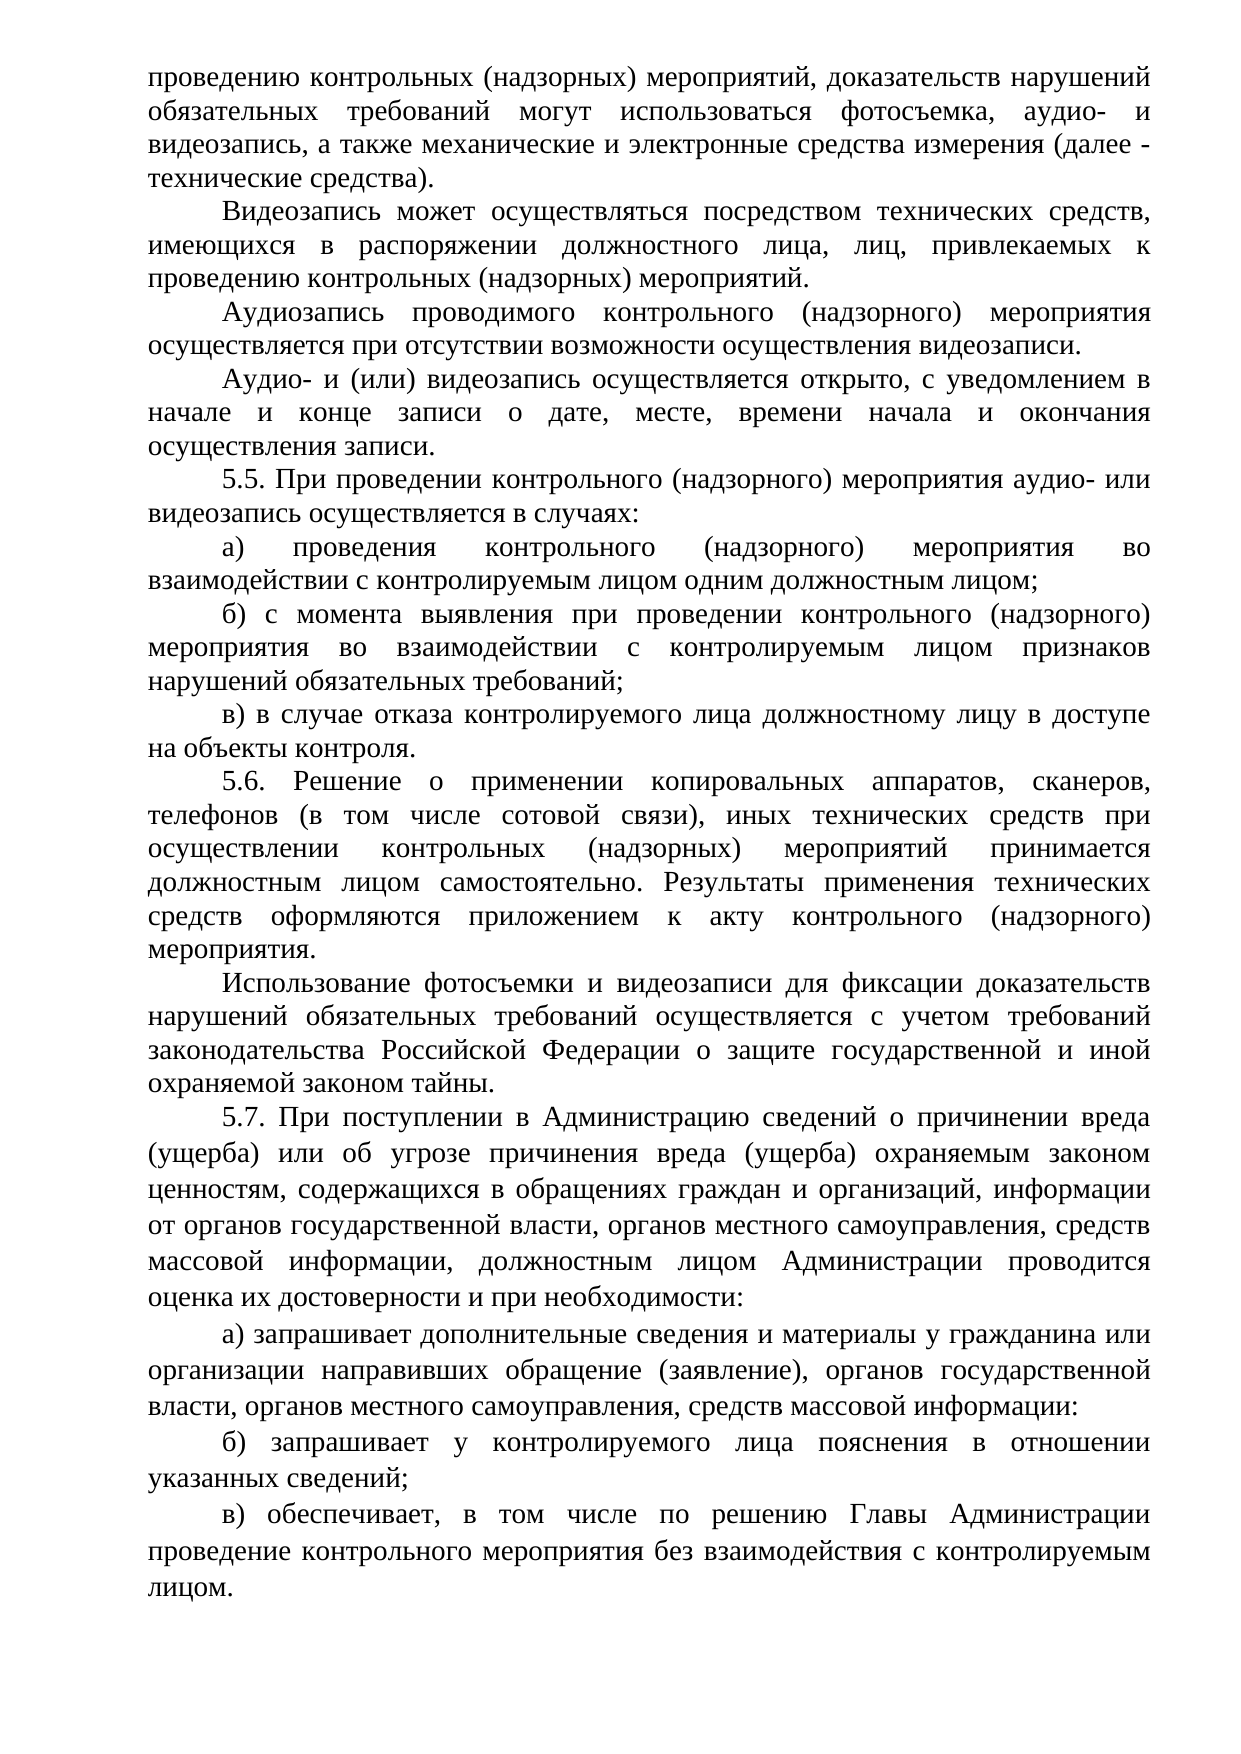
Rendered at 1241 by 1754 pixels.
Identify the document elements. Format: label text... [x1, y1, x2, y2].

text Аудиозапись проводимого контрольного (надзорного) мероприятия осуществляется при отсутствии возможности осуществления видеозаписи. [148, 294, 1152, 361]
text в) в случае отказа контролируемого лица должностному лицу в доступе на объекты контроля. [148, 696, 1152, 763]
text б) с момента выявления при проведении контрольного (надзорного) мероприятия во взаимодействии с контролируемым лицом признаков нарушений обязательных требований; [148, 596, 1152, 696]
text 5.7. При поступлении в Администрацию сведений о причинении вреда (ущерба) или об угрозе причинения вреда (ущерба) охраняемым законом ценностям, содержащихся в обращениях граждан и организаций, информации от органов государственной власти, органов местного самоуправления, средств массовой информации, должностным лицом Администрации проводится оценка их достоверности и при необходимости: [148, 1099, 1152, 1313]
text а) запрашивает дополнительные сведения и материалы у гражданина или организации направивших обращение (заявление), органов государственной власти, органов местного самоуправления, средств массовой информации: [148, 1316, 1152, 1422]
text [148, 59, 1152, 193]
text в) обеспечивает, в том числе по решению Главы Администрации проведение контрольного мероприятия без взаимодействия с контролируемым лицом. [148, 1496, 1152, 1602]
text 5.5. При проведении контрольного (надзорного) мероприятия аудио- или видеозапись осуществляется в случаях: [148, 462, 1152, 529]
text Аудио- и (или) видеозапись осуществляется открыто, с уведомлением в начале и конце записи о дате, месте, времени начала и окончания осуществления записи. [148, 361, 1152, 462]
text б) запрашивает у контролируемого лица пояснения в отношении указанных сведений; [148, 1424, 1152, 1494]
text 5.6. Решение о применении копировальных аппаратов, сканеров, телефонов (в том числе сотовой связи), иных технических средств при осуществлении контрольных (надзорных) мероприятий принимается должностным лицом самостоятельно. Результаты применения технических средств оформляются приложением к акту контрольного (надзорного) мероприятия. [148, 763, 1152, 965]
text Использование фотосъемки и видеозаписи для фиксации доказательств нарушений обязательных требований осуществляется с учетом требований законодательства Российской Федерации о защите государственной и иной охраняемой законом тайны. [148, 965, 1152, 1099]
text Видеозапись может осуществляться посредством технических средств, имеющихся в распоряжении должностного лица, лиц, привлекаемых к проведению контрольных (надзорных) мероприятий. [148, 193, 1152, 294]
text а) проведения контрольного (надзорного) мероприятия во взаимодействии с контролируемым лицом одним должностным лицом; [148, 529, 1152, 596]
